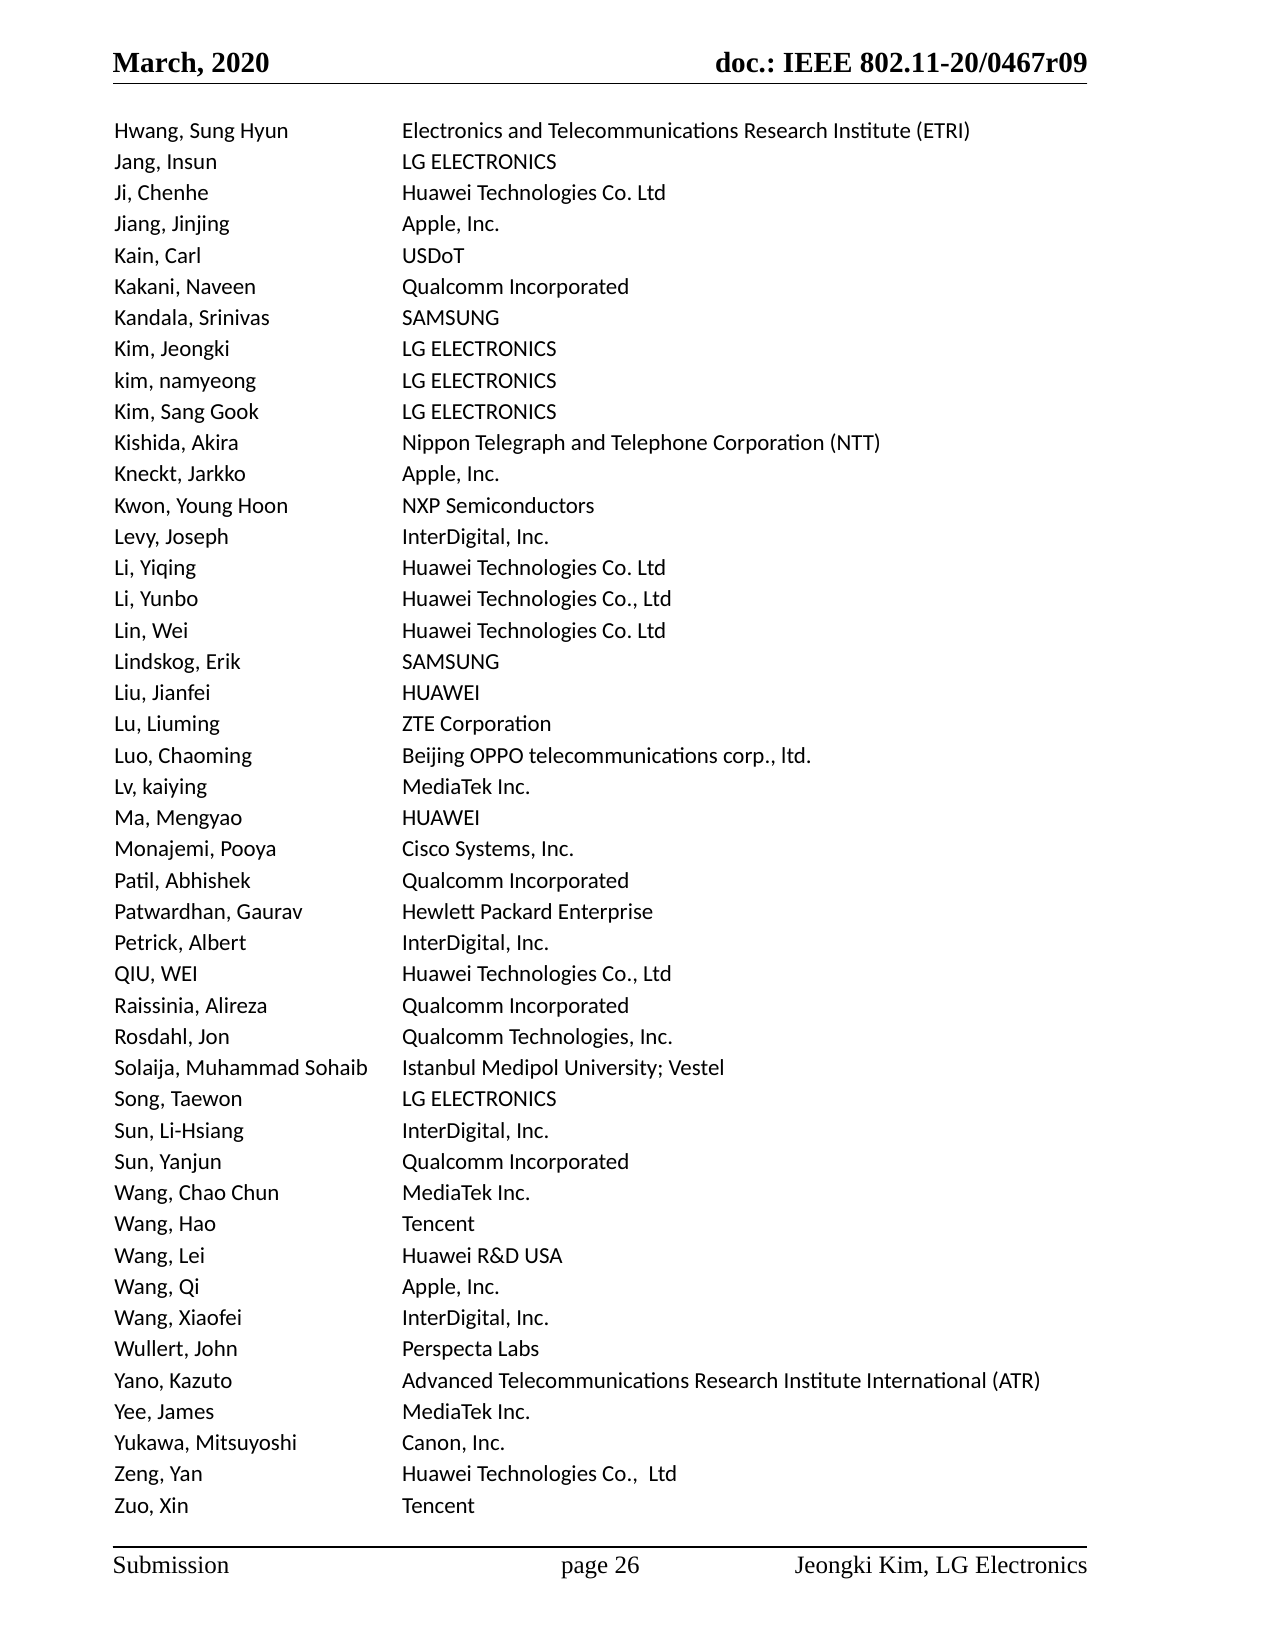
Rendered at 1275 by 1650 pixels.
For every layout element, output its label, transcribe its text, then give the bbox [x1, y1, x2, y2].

table_cell Wang, Qi [113, 1269, 400, 1300]
table_cell HUAWEI [400, 675, 1121, 706]
table_cell Wang, Hao [113, 1206, 400, 1237]
table_cell QIU, WEI [113, 956, 400, 987]
table_cell Huawei Technologies Co., Ltd [400, 581, 1121, 612]
table_cell Istanbul Medipol University; Vestel [400, 1050, 1121, 1081]
table_cell Qualcomm Incorporated [400, 863, 1121, 894]
table_cell Cisco Systems, Inc. [400, 831, 1121, 862]
table_cell Jang, Insun [113, 144, 400, 175]
table_cell NXP Semiconductors [400, 488, 1121, 519]
table_cell Apple, Inc. [400, 206, 1121, 237]
table_cell LG ELECTRONICS [400, 331, 1121, 362]
table_cell Wang, Xiaofei [113, 1300, 400, 1331]
table_cell Huawei Technologies Co., Ltd [400, 1456, 1121, 1487]
table_cell SAMSUNG [400, 300, 1121, 331]
table_cell LG ELECTRONICS [400, 1081, 1121, 1112]
table_cell Yano, Kazuto [113, 1363, 400, 1394]
table_cell Qualcomm Incorporated [400, 269, 1121, 300]
table_cell Song, Taewon [113, 1081, 400, 1112]
table_cell MediaTek Inc. [400, 1394, 1121, 1425]
table_cell Qualcomm Technologies, Inc. [400, 1019, 1121, 1050]
table_cell Apple, Inc. [400, 456, 1121, 487]
table_cell Canon, Inc. [400, 1425, 1121, 1456]
table_cell LG ELECTRONICS [400, 363, 1121, 394]
table_cell ZTE Corporation [400, 706, 1121, 737]
table_cell Liu, Jianfei [113, 675, 400, 706]
table_cell Kim, Jeongki [113, 331, 400, 362]
table_cell SAMSUNG [400, 644, 1121, 675]
table_cell kim, namyeong [113, 363, 400, 394]
table_cell Solaija, Muhammad Sohaib [113, 1050, 400, 1081]
table_cell Ji, Chenhe [113, 175, 400, 206]
table_cell Qualcomm Incorporated [400, 1144, 1121, 1175]
table_cell Wang, Chao Chun [113, 1175, 400, 1206]
table_cell Raissinia, Alireza [113, 988, 400, 1019]
table_cell Yukawa, Mitsuyoshi [113, 1425, 400, 1456]
table_cell LG ELECTRONICS [400, 144, 1121, 175]
table_cell InterDigital, Inc. [400, 1113, 1121, 1144]
table_cell Kneckt, Jarkko [113, 456, 400, 487]
table_cell Lu, Liuming [113, 706, 400, 737]
table_cell Yee, James [113, 1394, 400, 1425]
table_cell Huawei Technologies Co., Ltd [400, 956, 1121, 987]
table_cell Kandala, Srinivas [113, 300, 400, 331]
table_cell Patil, Abhishek [113, 863, 400, 894]
table_cell HUAWEI [400, 800, 1121, 831]
table_cell Hwang, Sung Hyun [113, 113, 400, 144]
table_cell Wullert, John [113, 1331, 400, 1362]
table_cell Tencent [400, 1206, 1121, 1237]
table_cell Luo, Chaoming [113, 738, 400, 769]
table_cell Jiang, Jinjing [113, 206, 400, 237]
table_cell Wang, Lei [113, 1238, 400, 1269]
table_cell LG ELECTRONICS [400, 394, 1121, 425]
table_cell Ma, Mengyao [113, 800, 400, 831]
table_cell Electronics and Telecommunications Research Institute (ETRI) [400, 113, 1121, 144]
table_cell InterDigital, Inc. [400, 925, 1121, 956]
table_cell Kakani, Naveen [113, 269, 400, 300]
table_cell Huawei Technologies Co. Ltd [400, 550, 1121, 581]
table_cell Qualcomm Incorporated [400, 988, 1121, 1019]
table_cell Huawei R&D USA [400, 1238, 1121, 1269]
table_cell InterDigital, Inc. [400, 1300, 1121, 1331]
table_cell Kishida, Akira [113, 425, 400, 456]
table_cell Zeng, Yan [113, 1456, 400, 1487]
table_cell MediaTek Inc. [400, 769, 1121, 800]
table_cell Zuo, Xin [113, 1488, 400, 1519]
table_cell Tencent [400, 1488, 1121, 1519]
table_cell Beijing OPPO telecommunications corp., ltd. [400, 738, 1121, 769]
table_cell Apple, Inc. [400, 1269, 1121, 1300]
table_cell Kain, Carl [113, 238, 400, 269]
table_cell Lv, kaiying [113, 769, 400, 800]
table_cell USDoT [400, 238, 1121, 269]
table_cell Sun, Li-Hsiang [113, 1113, 400, 1144]
table_cell Lindskog, Erik [113, 644, 400, 675]
table_cell Huawei Technologies Co. Ltd [400, 175, 1121, 206]
table_cell Levy, Joseph [113, 519, 400, 550]
table_cell Advanced Telecommunications Research Institute International (ATR) [400, 1363, 1121, 1394]
table_cell InterDigital, Inc. [400, 519, 1121, 550]
table_cell Kim, Sang Gook [113, 394, 400, 425]
table_cell Patwardhan, Gaurav [113, 894, 400, 925]
table_cell Li, Yiqing [113, 550, 400, 581]
table_cell Petrick, Albert [113, 925, 400, 956]
table_cell MediaTek Inc. [400, 1175, 1121, 1206]
table_cell Kwon, Young Hoon [113, 488, 400, 519]
table_cell Rosdahl, Jon [113, 1019, 400, 1050]
table_cell Li, Yunbo [113, 581, 400, 612]
table_cell Hewlett Packard Enterprise [400, 894, 1121, 925]
table_cell Lin, Wei [113, 613, 400, 644]
table_cell Huawei Technologies Co. Ltd [400, 613, 1121, 644]
table_cell Monajemi, Pooya [113, 831, 400, 862]
table_cell Sun, Yanjun [113, 1144, 400, 1175]
table_cell Nippon Telegraph and Telephone Corporation (NTT) [400, 425, 1121, 456]
table_cell Perspecta Labs [400, 1331, 1121, 1362]
